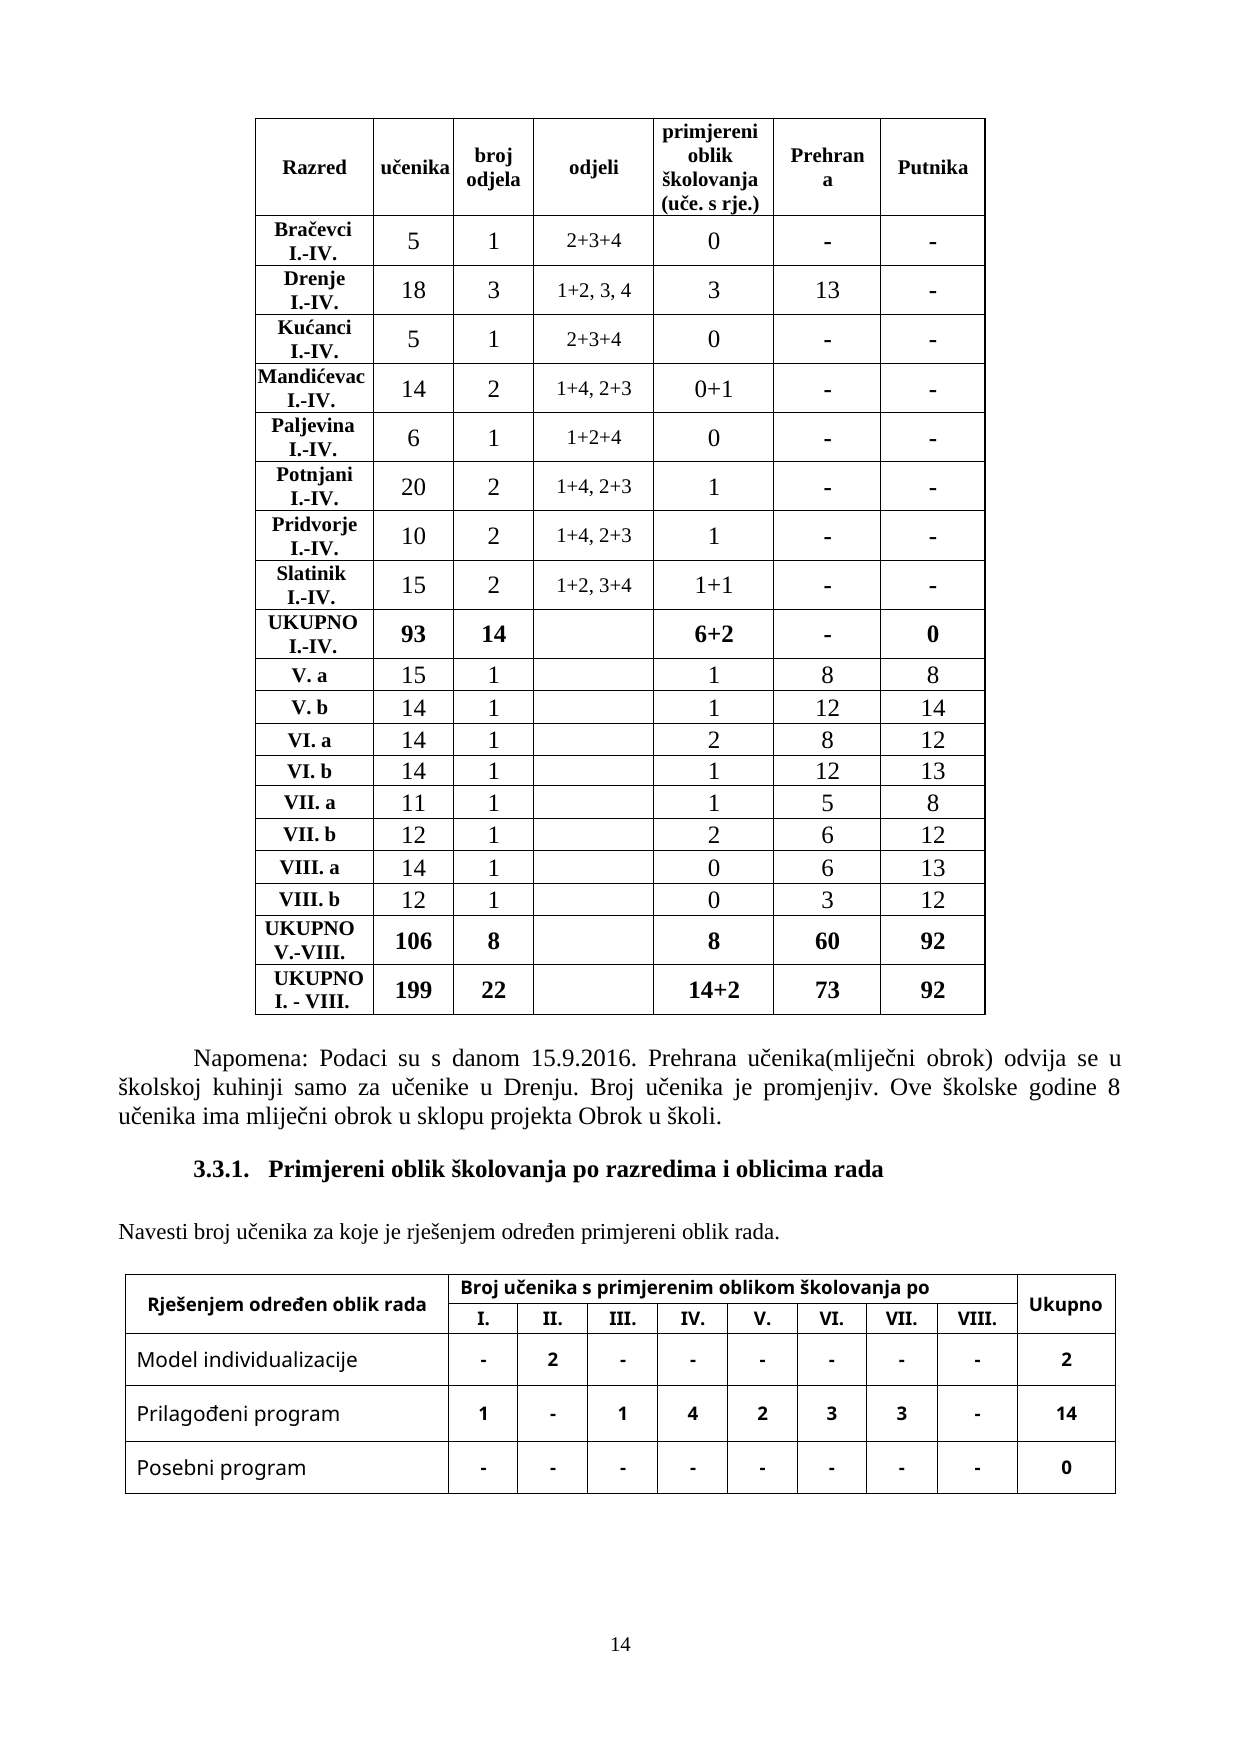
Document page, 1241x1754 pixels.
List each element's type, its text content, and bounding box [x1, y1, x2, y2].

table_cell 3 [774, 884, 880, 915]
table_cell 92 [881, 916, 984, 964]
table_cell - [867, 1442, 937, 1493]
table_cell - [774, 511, 880, 559]
table_cell - [774, 413, 880, 461]
table_cell - [774, 216, 880, 264]
table_cell 14 [881, 691, 984, 723]
table_cell 0 [1018, 1442, 1115, 1493]
table_cell 60 [774, 916, 880, 964]
table_cell 3 [454, 266, 533, 314]
table_cell 1 [454, 691, 533, 723]
table_cell 18 [374, 266, 453, 314]
table_cell VIII. [938, 1304, 1017, 1333]
table_cell Prilagođeni program [126, 1386, 448, 1441]
table_cell 1 [654, 462, 773, 510]
table_cell - [449, 1334, 517, 1385]
table_cell 13 [774, 266, 880, 314]
table_cell 12 [774, 691, 880, 723]
table_header Broj učenika s primjerenim oblikom školovanja po razredima [449, 1275, 1017, 1303]
table_cell 1 [454, 819, 533, 850]
table_cell UKUPNO V.-VIII. [256, 916, 373, 964]
table_cell 12 [881, 884, 984, 915]
table_cell Slatinik I.-IV. [256, 561, 373, 609]
table_cell 1 [454, 851, 533, 883]
table_cell - [658, 1442, 727, 1493]
table_cell - [774, 364, 880, 412]
table_cell 14 [454, 610, 533, 658]
table_cell V. [728, 1304, 797, 1333]
table_cell 2 [654, 819, 773, 850]
table_cell 2 [454, 511, 533, 559]
table_cell 12 [374, 819, 453, 850]
table_cell 6 [774, 819, 880, 850]
table_cell 14+2 [654, 965, 773, 1013]
table_cell - [774, 462, 880, 510]
table_cell - [588, 1334, 657, 1385]
table_cell 1+2+4 [534, 413, 653, 461]
table_cell 0 [654, 851, 773, 883]
table_cell 11 [374, 786, 453, 818]
table_cell 2 [454, 364, 533, 412]
table_cell [534, 724, 653, 755]
table_cell 199 [374, 965, 453, 1013]
table_cell - [881, 511, 984, 559]
table_cell [534, 819, 653, 850]
table_cell 6 [774, 851, 880, 883]
table_cell - [518, 1386, 587, 1441]
table_cell IV. [658, 1304, 727, 1333]
table_cell - [881, 315, 984, 363]
table_cell VIII. a [256, 851, 373, 883]
table_cell 2 [1018, 1334, 1115, 1385]
table_cell 8 [774, 659, 880, 690]
table_cell [534, 965, 653, 1013]
table_cell 1 [654, 691, 773, 723]
table_header odjeli [534, 119, 653, 215]
table_cell [534, 756, 653, 785]
table_cell 93 [374, 610, 453, 658]
table_cell Potnjani I.-IV. [256, 462, 373, 510]
table_cell 1 [654, 786, 773, 818]
table_cell 14 [374, 691, 453, 723]
table_cell [534, 786, 653, 818]
table_cell [534, 659, 653, 690]
table_header primjereni oblik školovanja (uče. s rje.) [654, 119, 773, 215]
table_cell [534, 610, 653, 658]
table_cell V. b [256, 691, 373, 723]
table_cell 1 [454, 786, 533, 818]
table_cell 1 [654, 756, 773, 785]
table_cell Bračevci I.-IV. [256, 216, 373, 264]
table_cell II. [518, 1304, 587, 1333]
table_cell 1+4, 2+3 [534, 364, 653, 412]
table_cell 14 [374, 724, 453, 755]
table_cell 1 [454, 659, 533, 690]
table_cell 10 [374, 511, 453, 559]
table_cell - [588, 1442, 657, 1493]
table_header Putnika [881, 119, 984, 215]
text Napomena: Podaci su s danom 15.9.2016. Prehrana učenika(mliječni obrok) odvija se u školskoj kuhinji samo za učenike u Drenju. Broj učenika je promjenjiv. Ove školske godine 8 učenika ima mliječni obrok u sklopu projekta Obrok u školi. [118, 1043, 1122, 1129]
table_cell 5 [774, 786, 880, 818]
table_cell 73 [774, 965, 880, 1013]
table_cell 12 [374, 884, 453, 915]
table_cell VI. a [256, 724, 373, 755]
table_cell 12 [881, 819, 984, 850]
table_cell Pridvorje I.-IV. [256, 511, 373, 559]
table_cell - [881, 364, 984, 412]
table_cell 1+2, 3, 4 [534, 266, 653, 314]
table_cell 1 [454, 724, 533, 755]
table_cell [534, 851, 653, 883]
table_cell 1 [454, 315, 533, 363]
table_cell - [728, 1442, 797, 1493]
table_header Rješenjem određen oblik rada [126, 1275, 448, 1333]
table_cell - [774, 315, 880, 363]
table_cell - [728, 1334, 797, 1385]
table_cell UKUPNO I. - VIII. [256, 965, 373, 1013]
table_cell 1 [454, 216, 533, 264]
table_cell 1 [654, 511, 773, 559]
table_cell 2 [454, 561, 533, 609]
table_cell - [798, 1442, 866, 1493]
table_cell 1+4, 2+3 [534, 462, 653, 510]
table_cell VI. [798, 1304, 866, 1333]
table_header Ukupno [1018, 1275, 1115, 1333]
table_cell 5 [374, 315, 453, 363]
table_cell 3 [798, 1386, 866, 1441]
table_cell 14 [374, 364, 453, 412]
table_cell 1+1 [654, 561, 773, 609]
table_cell 0 [881, 610, 984, 658]
table_cell 4 [658, 1386, 727, 1441]
table_cell 12 [774, 756, 880, 785]
table_cell 1 [588, 1386, 657, 1441]
table_cell Kućanci I.-IV. [256, 315, 373, 363]
table_cell - [881, 413, 984, 461]
table_cell VIII. b [256, 884, 373, 915]
table_cell 3 [867, 1386, 937, 1441]
table_cell 2 [518, 1334, 587, 1385]
table_cell 8 [881, 786, 984, 818]
table_cell 2 [454, 462, 533, 510]
table_header Prehrana [774, 119, 880, 215]
table_cell 14 [1018, 1386, 1115, 1441]
table_cell - [798, 1334, 866, 1385]
table_cell Mandićevac I.-IV. [256, 364, 373, 412]
table_cell VI. b [256, 756, 373, 785]
table_cell 2 [728, 1386, 797, 1441]
table_cell 1 [654, 659, 773, 690]
table_cell 14 [374, 756, 453, 785]
table_cell - [881, 561, 984, 609]
table_cell 2+3+4 [534, 315, 653, 363]
table_cell 13 [881, 756, 984, 785]
table_cell - [881, 216, 984, 264]
table_cell - [774, 561, 880, 609]
table_cell - [774, 610, 880, 658]
table_cell 6+2 [654, 610, 773, 658]
table_cell - [938, 1386, 1017, 1441]
table_header učenika [374, 119, 453, 215]
table_cell VII. [867, 1304, 937, 1333]
table_cell 1 [454, 756, 533, 785]
table_cell 0 [654, 884, 773, 915]
table_cell UKUPNO I.-IV. [256, 610, 373, 658]
subtitle Primjereni oblik školovanja po razredima i oblicima rada [193, 1154, 1122, 1183]
table_cell 1 [449, 1386, 517, 1441]
table_cell 1+4, 2+3 [534, 511, 653, 559]
table_cell 3 [654, 266, 773, 314]
table_cell 0+1 [654, 364, 773, 412]
table_cell 22 [454, 965, 533, 1013]
table_cell 8 [454, 916, 533, 964]
table_cell 6 [374, 413, 453, 461]
table_cell VII. b [256, 819, 373, 850]
table_cell 0 [654, 413, 773, 461]
table_cell 0 [654, 315, 773, 363]
table_cell - [881, 462, 984, 510]
table_cell Posebni program [126, 1442, 448, 1493]
table_cell 12 [881, 724, 984, 755]
table_cell Model individualizacije [126, 1334, 448, 1385]
table_cell 20 [374, 462, 453, 510]
table_cell Paljevina I.-IV. [256, 413, 373, 461]
table_header broj odjela [454, 119, 533, 215]
table_cell - [658, 1334, 727, 1385]
table_cell 8 [774, 724, 880, 755]
table_cell - [518, 1442, 587, 1493]
table_cell 2+3+4 [534, 216, 653, 264]
table_cell 0 [654, 216, 773, 264]
table_cell 106 [374, 916, 453, 964]
table_cell V. a [256, 659, 373, 690]
table_cell I. [449, 1304, 517, 1333]
table_cell [534, 916, 653, 964]
table_cell - [449, 1442, 517, 1493]
table_cell VII. a [256, 786, 373, 818]
table_cell 8 [881, 659, 984, 690]
table_cell 1+2, 3+4 [534, 561, 653, 609]
table_cell 1 [454, 884, 533, 915]
table_header Razred [256, 119, 373, 215]
text Navesti broj učenika za koje je rješenjem određen primjereni oblik rada. [118, 1218, 1122, 1245]
table_cell III. [588, 1304, 657, 1333]
table_cell 13 [881, 851, 984, 883]
table_cell 8 [654, 916, 773, 964]
table_cell 14 [374, 851, 453, 883]
table_cell [534, 691, 653, 723]
table_cell 2 [654, 724, 773, 755]
table_cell 92 [881, 965, 984, 1013]
table_cell - [938, 1442, 1017, 1493]
table_cell - [938, 1334, 1017, 1385]
table_cell - [881, 266, 984, 314]
table_cell 5 [374, 216, 453, 264]
table_cell - [867, 1334, 937, 1385]
table_cell [534, 884, 653, 915]
table_cell 15 [374, 659, 453, 690]
table_cell 1 [454, 413, 533, 461]
table_cell Drenje I.-IV. [256, 266, 373, 314]
table_cell 15 [374, 561, 453, 609]
